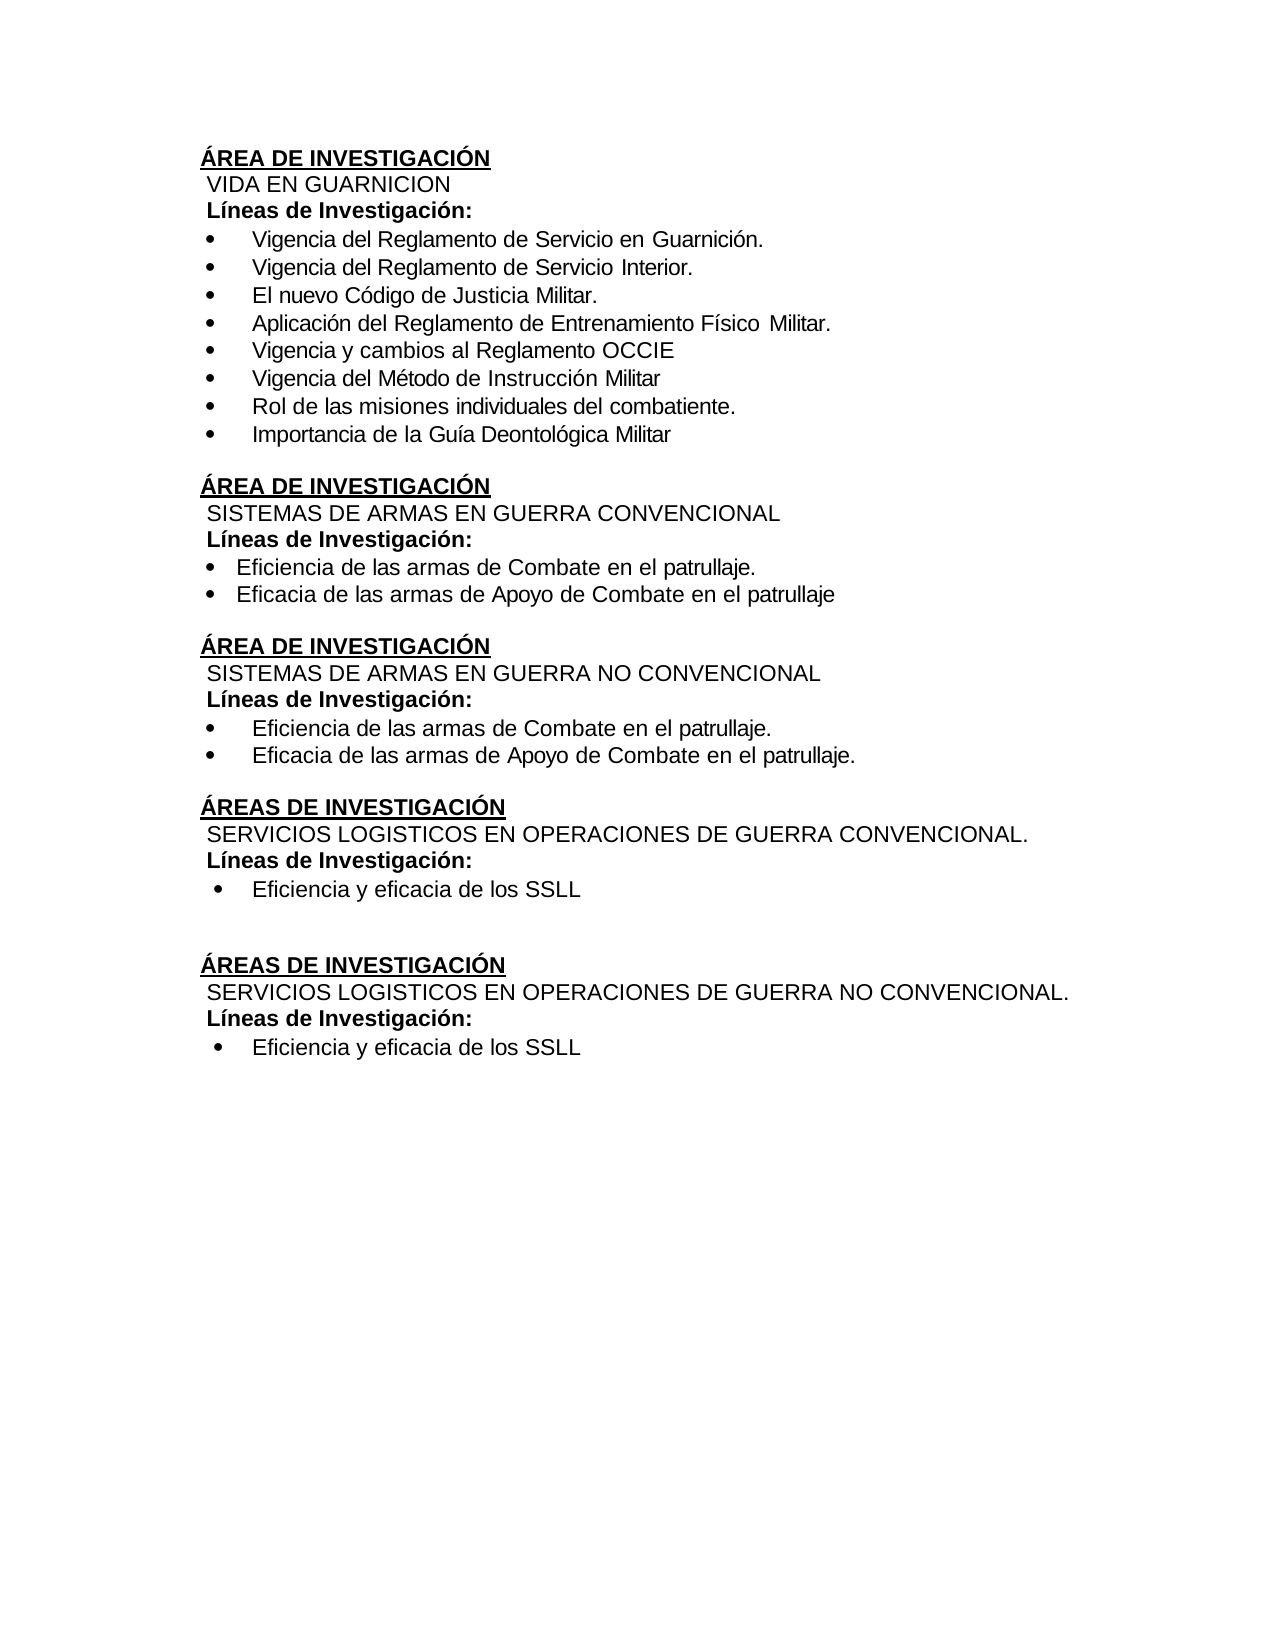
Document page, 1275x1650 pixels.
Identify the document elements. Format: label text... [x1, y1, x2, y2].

list Aplicación del Reglamento de Entrenamiento Físico Militar. [206, 309, 1167, 337]
text ÁREA DE INVESTIGACIÓN [200, 473, 1167, 499]
text SISTEMAS DE ARMAS EN GUERRA NO CONVENCIONAL [206, 661, 1167, 687]
list Eficiencia y eficacia de los SSLL [214, 1033, 1167, 1060]
list Eficacia de las armas de Apoyo de Combate en el patrullaje [206, 581, 1167, 608]
text Líneas de Investigación: [206, 1006, 1167, 1032]
list Eficiencia de las armas de Combate en el patrullaje. [206, 552, 1167, 581]
list Vigencia del Reglamento de Servicio en Guarnición. [206, 225, 1167, 253]
text VIDA EN GUARNICION [206, 172, 1167, 197]
text SISTEMAS DE ARMAS EN GUERRA CONVENCIONAL [206, 500, 1167, 526]
text ÁREA DE INVESTIGACIÓN [200, 633, 1167, 659]
text Líneas de Investigación: [206, 197, 1167, 223]
text SERVICIOS LOGISTICOS EN OPERACIONES DE GUERRA CONVENCIONAL. [206, 822, 1167, 848]
text SERVICIOS LOGISTICOS EN OPERACIONES DE GUERRA NO CONVENCIONAL. [206, 980, 1167, 1006]
text Líneas de Investigación: [206, 848, 1167, 874]
list Vigencia y cambios al Reglamento OCCIE [206, 337, 1167, 364]
list Eficacia de las armas de Apoyo de Combate en el patrullaje. [206, 742, 1167, 769]
list Vigencia del Reglamento de Servicio Interior. [206, 253, 1167, 281]
text ÁREAS DE INVESTIGACIÓN [200, 952, 1167, 978]
text Líneas de Investigación: [206, 526, 1167, 552]
text ÁREAS DE INVESTIGACIÓN [200, 794, 1167, 821]
list El nuevo Código de Justicia Militar. [206, 281, 1167, 309]
text Líneas de Investigación: [206, 687, 1167, 713]
list Importancia de la Guía Deontológica Militar [206, 420, 1167, 448]
list Eficiencia y eficacia de los SSLL [214, 876, 1167, 902]
text ÁREA DE INVESTIGACIÓN [200, 145, 1167, 172]
list Eficiencia de las armas de Combate en el patrullaje. [206, 714, 1167, 742]
list Rol de las misiones individuales del combatiente. [206, 392, 1167, 420]
list Vigencia del Método de Instrucción Militar [206, 364, 1167, 392]
